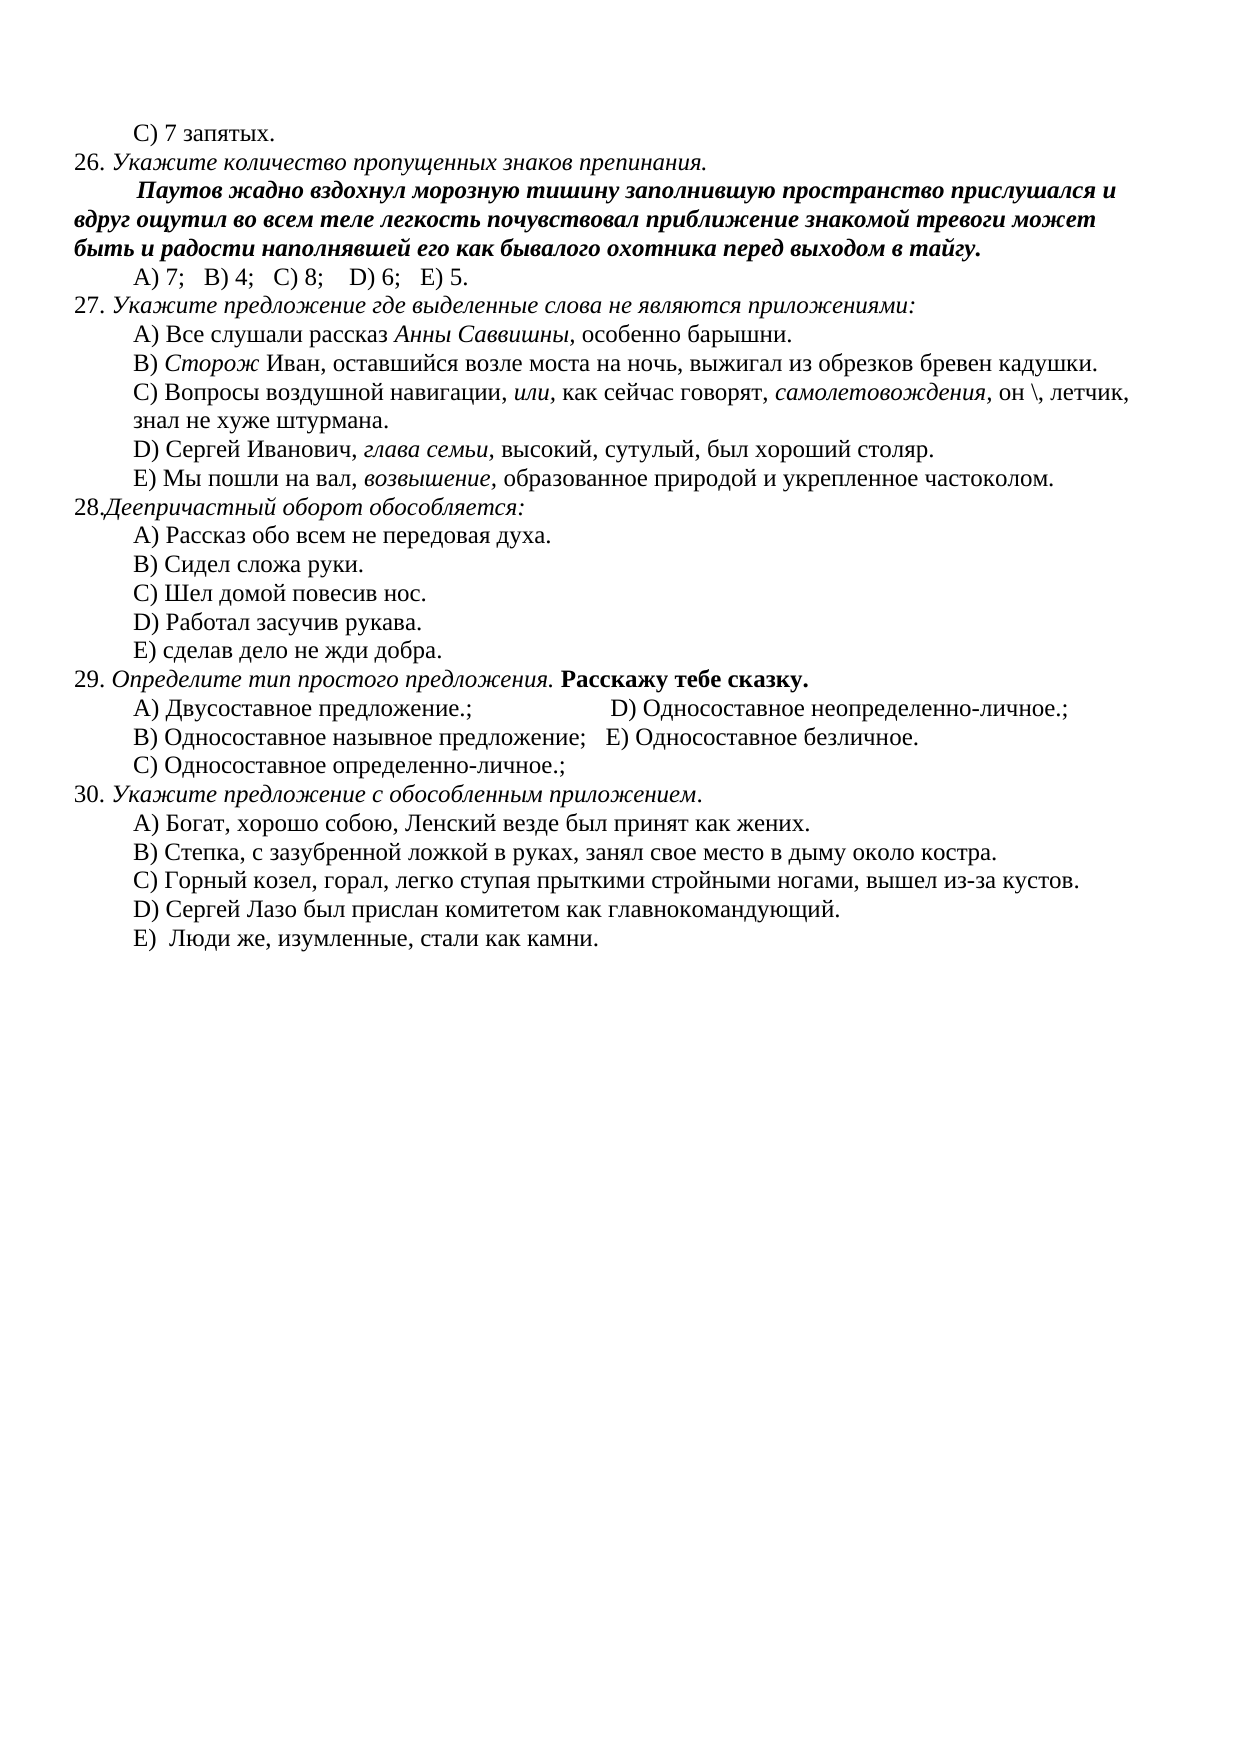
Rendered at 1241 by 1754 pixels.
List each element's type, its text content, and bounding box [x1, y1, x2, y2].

text D) Сергей Лазо был прислан комитетом как главнокомандующий. [133, 894, 1152, 923]
text A) Двусоставное предложение.; D) Односоставное неопределенно-личное.; [133, 693, 1152, 722]
text B) Сидел сложа руки. [133, 549, 1152, 578]
text A) Богат, хорошо собою, Ленский везде был принят как жених. [133, 808, 1152, 837]
text D) Сергей Иванович, глава семьи, высокий, сутулый, был хороший столяр. [133, 434, 1152, 463]
text E) Мы пошли на вал, возвышение, образованное природой и укрепленное частоколом. [133, 463, 1152, 492]
text C) 7 запятых. [133, 118, 1152, 147]
text B) Сторож Иван, оставшийся возле моста на ночь, выжигал из обрезков бревен кадушки. [133, 348, 1152, 377]
text 29. Определите тип простого предложения. Расскажу тебе сказку. [74, 664, 1152, 693]
text A) 7; B) 4; C) 8; D) 6; E) 5. [133, 262, 1152, 291]
text E) сделав дело не жди добра. [133, 636, 1152, 664]
text C) Вопросы воздушной навигации, или, как сейчас говорят, самолетовождения, он \, летчик, знал не хуже штурмана. [133, 377, 1152, 434]
text Паутов жадно вздохнул морозную тишину заполнившую пространство прислушался и вдруг ощутил во всем теле легкость почувствовал приближение знакомой тревоги может быть и радости наполнявшей его как бывалого охотника перед выходом в тайгу. [74, 176, 1152, 262]
text 26. Укажите количество пропущенных знаков препинания. [74, 147, 1152, 176]
text A) Все слушали рассказ Анны Саввишны, особенно барышни. [133, 319, 1152, 348]
text 28.Деепричастный оборот обособляется: [74, 492, 1152, 521]
text B) Односоставное назывное предложение; E) Односоставное безличное. [133, 722, 1152, 751]
text C) Горный козел, горал, легко ступая прыткими стройными ногами, вышел из-за кустов. [133, 866, 1152, 894]
text C) Односоставное определенно-личное.; [133, 751, 1152, 779]
text B) Степка, с зазубренной ложкой в руках, занял свое место в дыму около костра. [133, 837, 1152, 866]
text A) Рассказ обо всем не передовая духа. [133, 521, 1152, 549]
text D) Работал засучив рукава. [133, 607, 1152, 636]
text C) Шел домой повесив нос. [133, 578, 1152, 607]
text 27. Укажите предложение где выделенные слова не являются приложениями: [74, 291, 1152, 319]
text 30. Укажите предложение с обособленным приложением. [74, 779, 1152, 808]
text E) Люди же, изумленные, стали как камни. [133, 923, 1152, 952]
